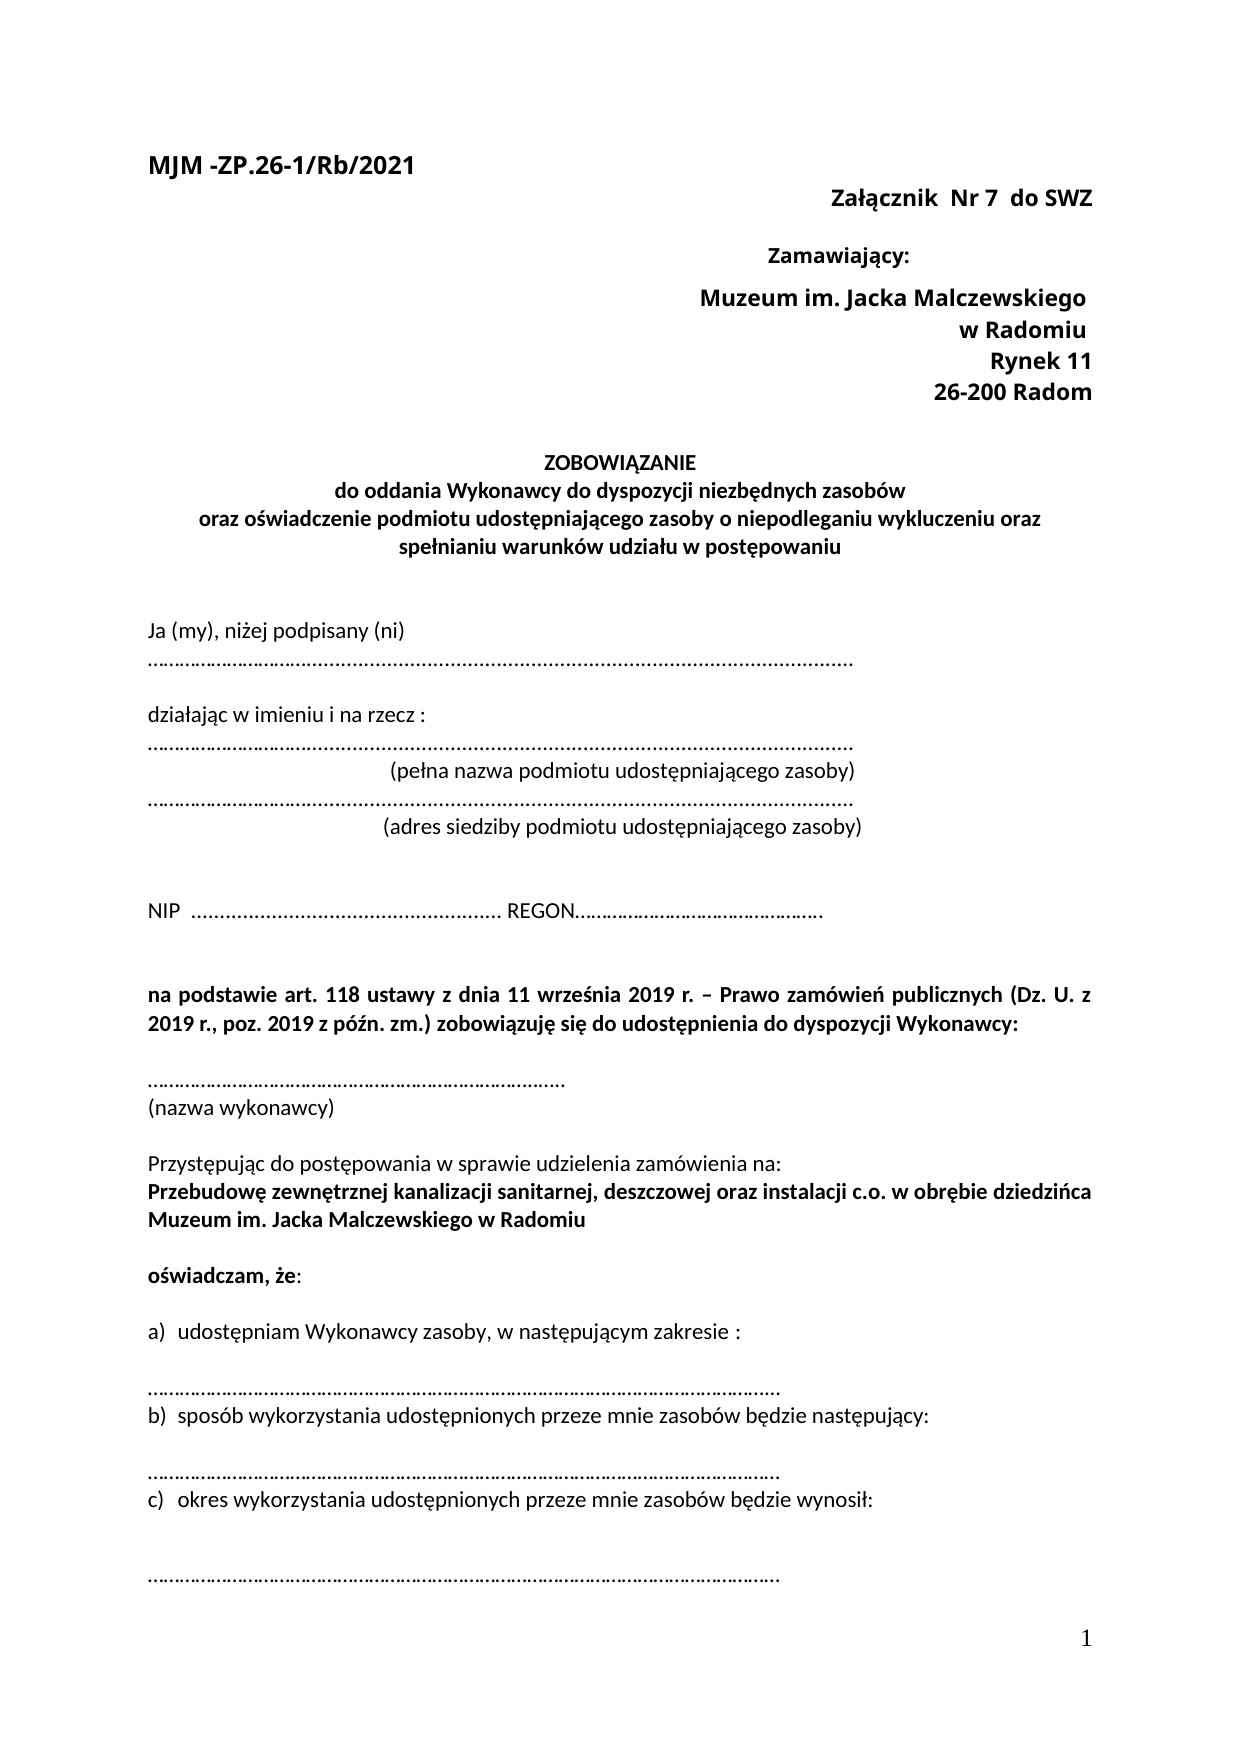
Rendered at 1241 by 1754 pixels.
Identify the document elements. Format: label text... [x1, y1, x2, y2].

text Przystępując do postępowania w sprawie udzielenia zamówienia na: [148, 1149, 1093, 1177]
text Załącznik Nr 7 do SWZ [148, 182, 1093, 213]
text do oddania Wykonawcy do dyspozycji niezbędnych zasobów [148, 476, 1093, 504]
text działając w imieniu i na rzecz : [148, 700, 1093, 728]
text ………………………………………………………………………………………………………… [148, 1457, 1152, 1485]
list okres wykorzystania udostępnionych przeze mnie zasobów będzie wynosił: [148, 1485, 1152, 1513]
text ………………………………………………………………..….. [148, 1065, 1093, 1093]
text Zamawiający: [694, 241, 1093, 270]
text ………………………………………………………………………………………………………... [148, 1373, 1152, 1401]
text oraz oświadczenie podmiotu udostępniającego zasoby o niepodleganiu wykluczeniu oraz spełnianiu warunków udziału w postępowaniu [148, 504, 1093, 560]
text NIP ...................................................... REGON……………………………………….. [148, 897, 1093, 924]
text (nazwa wykonawcy) [148, 1093, 1093, 1121]
text …………………………............................................................................................... [148, 728, 1093, 756]
list sposób wykorzystania udostępnionych przeze mnie zasobów będzie następujący: [148, 1401, 1152, 1429]
text (adres siedziby podmiotu udostępniającego zasoby) [148, 812, 1093, 841]
text oświadczam, że: [148, 1261, 1063, 1289]
text na podstawie art. 118 ustawy z dnia 11 września 2019 r. – Prawo zamówień publicznych (Dz. U. z 2019 r., poz. 2019 z późn. zm.) zobowiązuję się do udostępnienia do dyspozycji Wykonawcy: [148, 981, 1093, 1037]
text Muzeum im. Jacka Malczewskiego w Radomiu Rynek 11 26-200 Radom [148, 282, 1093, 407]
text ZOBOWIĄZANIE [148, 448, 1093, 476]
text ………………………………………………………………………………………………………… [148, 1560, 1152, 1588]
text Ja (my), niżej podpisany (ni) …………………………............................................................................................... [148, 616, 1093, 672]
text …………………………............................................................................................... [148, 784, 1093, 812]
text Przebudowę zewnętrznej kanalizacji sanitarnej, deszczowej oraz instalacji c.o. w obrębie dziedzińca Muzeum im. Jacka Malczewskiego w Radomiu [148, 1177, 1093, 1233]
text (pełna nazwa podmiotu udostępniającego zasoby) [148, 756, 1093, 784]
list udostępniam Wykonawcy zasoby, w następującym zakresie : [148, 1317, 1152, 1345]
text MJM -ZP.26-1/Rb/2021 [148, 148, 1093, 182]
